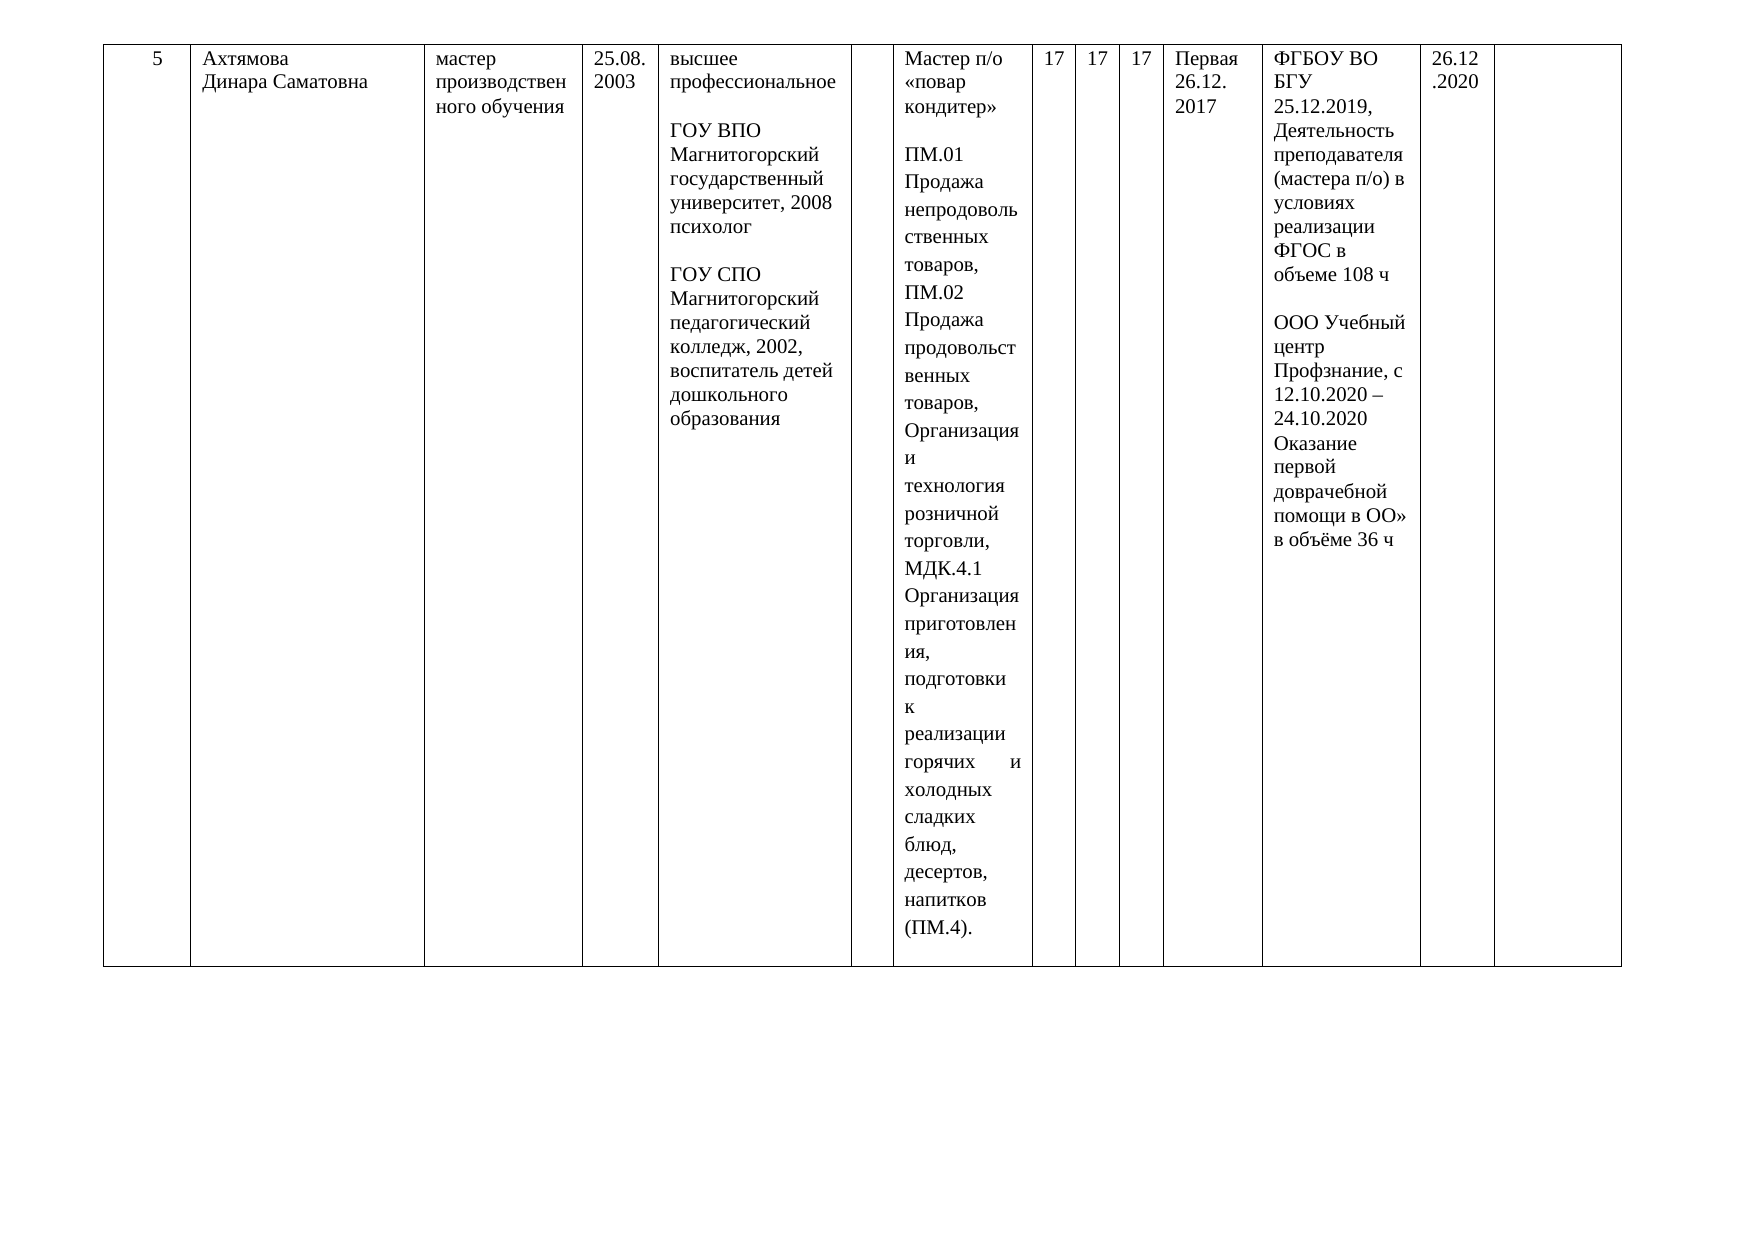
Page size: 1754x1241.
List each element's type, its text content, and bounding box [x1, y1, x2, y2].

table_cell [852, 45, 893, 966]
table_cell 17 [1033, 45, 1075, 966]
table_cell 17 [1120, 45, 1163, 966]
table_cell 25.08. 2003 [583, 45, 658, 966]
table_cell Ахтямова Динара Саматовна [191, 45, 424, 966]
table_cell Мастер п/о «повар кондитер» ПМ.01 Продажа непродовольственных товаров, ПМ.02 Продажа продовольственных товаров, Организация и технология розничной торговли, МДК.4.1 Организация приготовления, подготовки к реализации горячих и холодных сладких блюд, десертов, напитков (ПМ.4). [894, 45, 1032, 966]
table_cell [425, 45, 582, 966]
table_cell Первая 26.12. 2017 [1164, 45, 1262, 966]
table_cell ФГБОУ ВО БГУ 25.12.2019, Деятельность преподавателя (мастера п/о) в условиях реализации ФГОС в объеме 108 ч ООО Учебный центр Профзнание, с 12.10.2020 – 24.10.2020 Оказание первой доврачебной помощи в ОО» в объёме 36 ч [1263, 45, 1420, 966]
table_cell 17 [1076, 45, 1119, 966]
table_cell 26.12.2020 [1421, 45, 1494, 966]
table_cell высшее профессиональное ГОУ ВПО Магнитогорский государственный университет, 2008 психолог ГОУ СПО Магнитогорский педагогический колледж, 2002, воспитатель детей дошкольного образования [659, 45, 851, 966]
table_cell 5 [104, 45, 190, 966]
table_cell [1495, 45, 1621, 966]
